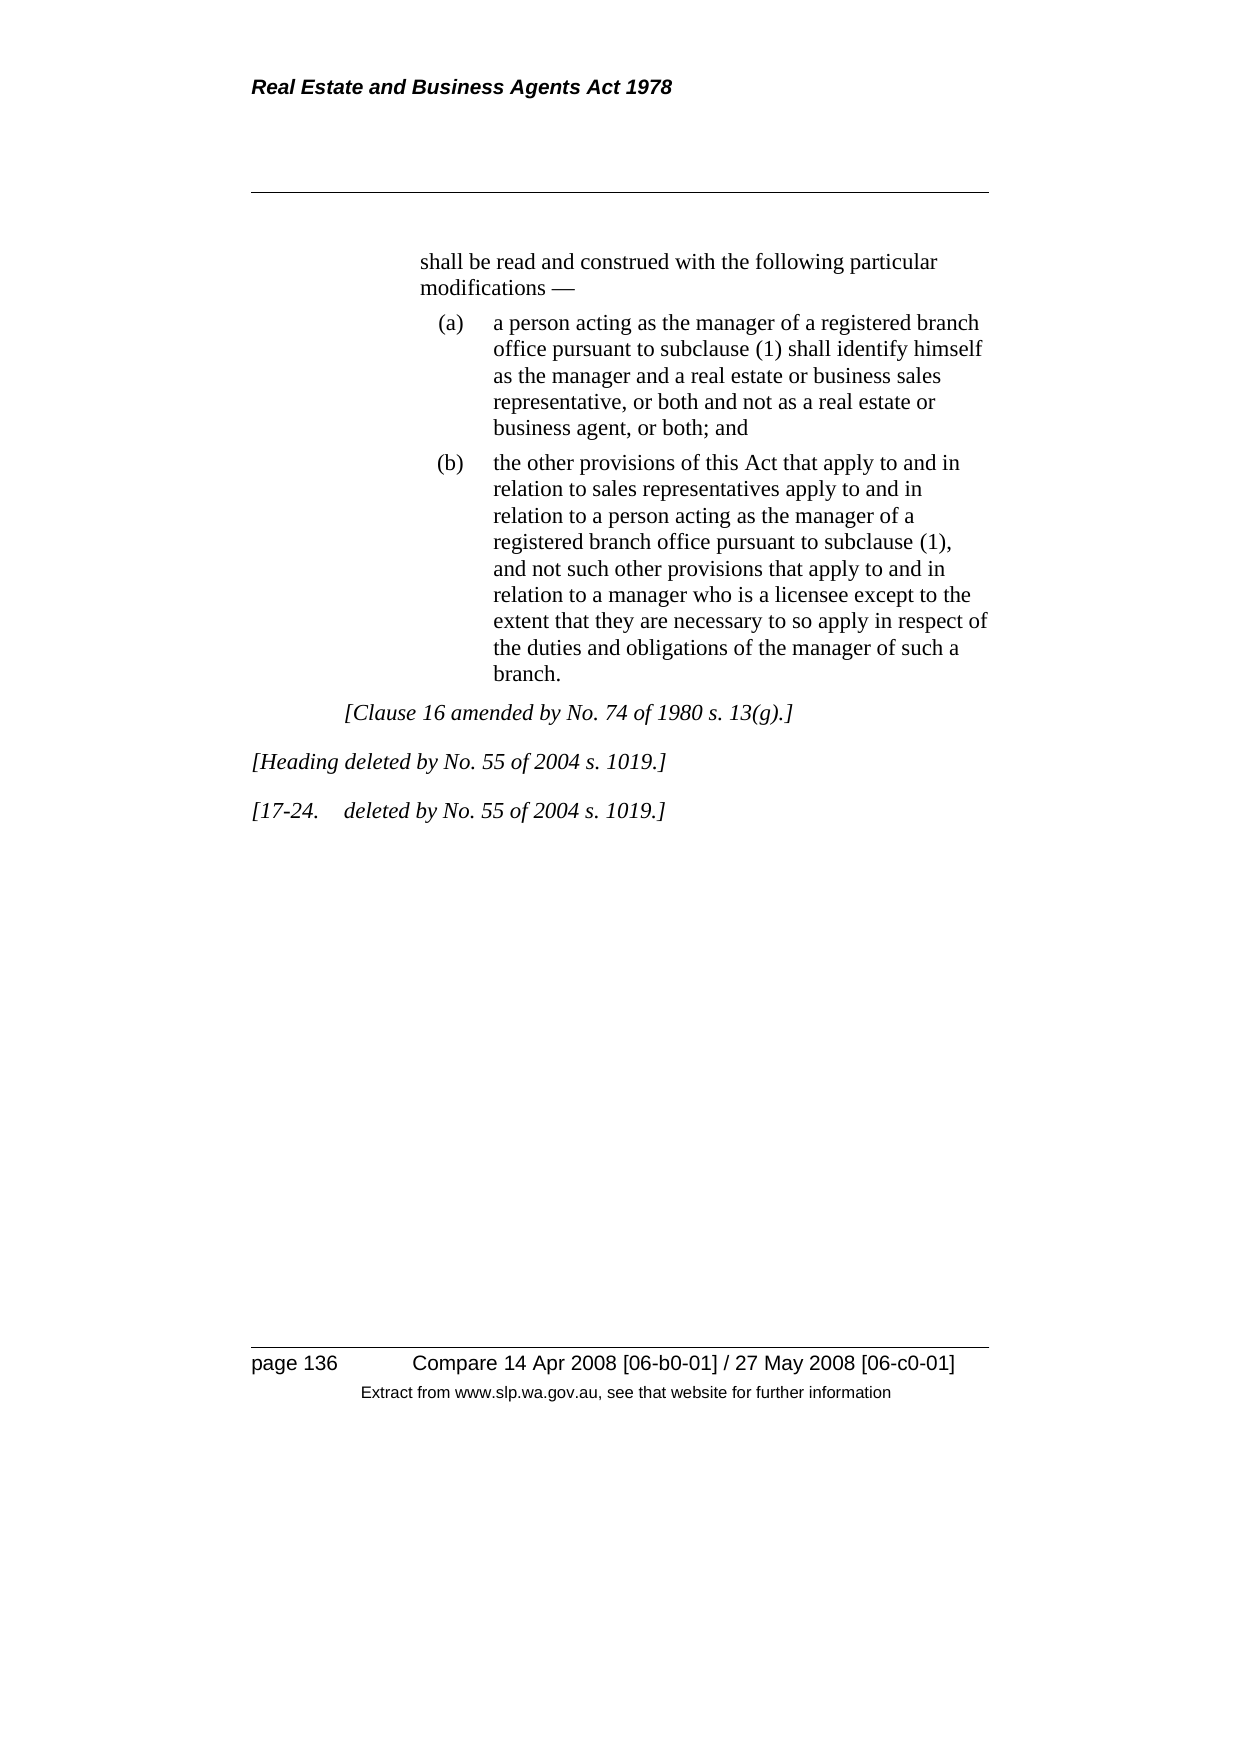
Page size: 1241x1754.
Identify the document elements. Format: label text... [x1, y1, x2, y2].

text (b) the other provisions of this Act that apply to and in relation to sales representatives apply to and in relation to a person acting as the manager of a registered branch office pursuant to subclause (1), and not such other provisions that apply to and in relation to a manager who is a licensee except to the extent that they are necessary to so apply in respect of the duties and obligations of the manager of such a branch. [251, 449, 989, 686]
text (a) a person acting as the manager of a registered branch office pursuant to subclause (1) shall identify himself as the manager and a real estate or business sales representative, or both and not as a real estate or business agent, or both; and [251, 309, 989, 441]
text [251, 248, 989, 301]
text [Clause 16 amended by No. 74 of 1980 s. 13(g).] [251, 699, 989, 725]
text [Heading deleted by No. 55 of 2004 s. 1019.] [251, 748, 989, 774]
text [17-24. deleted by No. 55 of 2004 s. 1019.] [251, 797, 989, 824]
